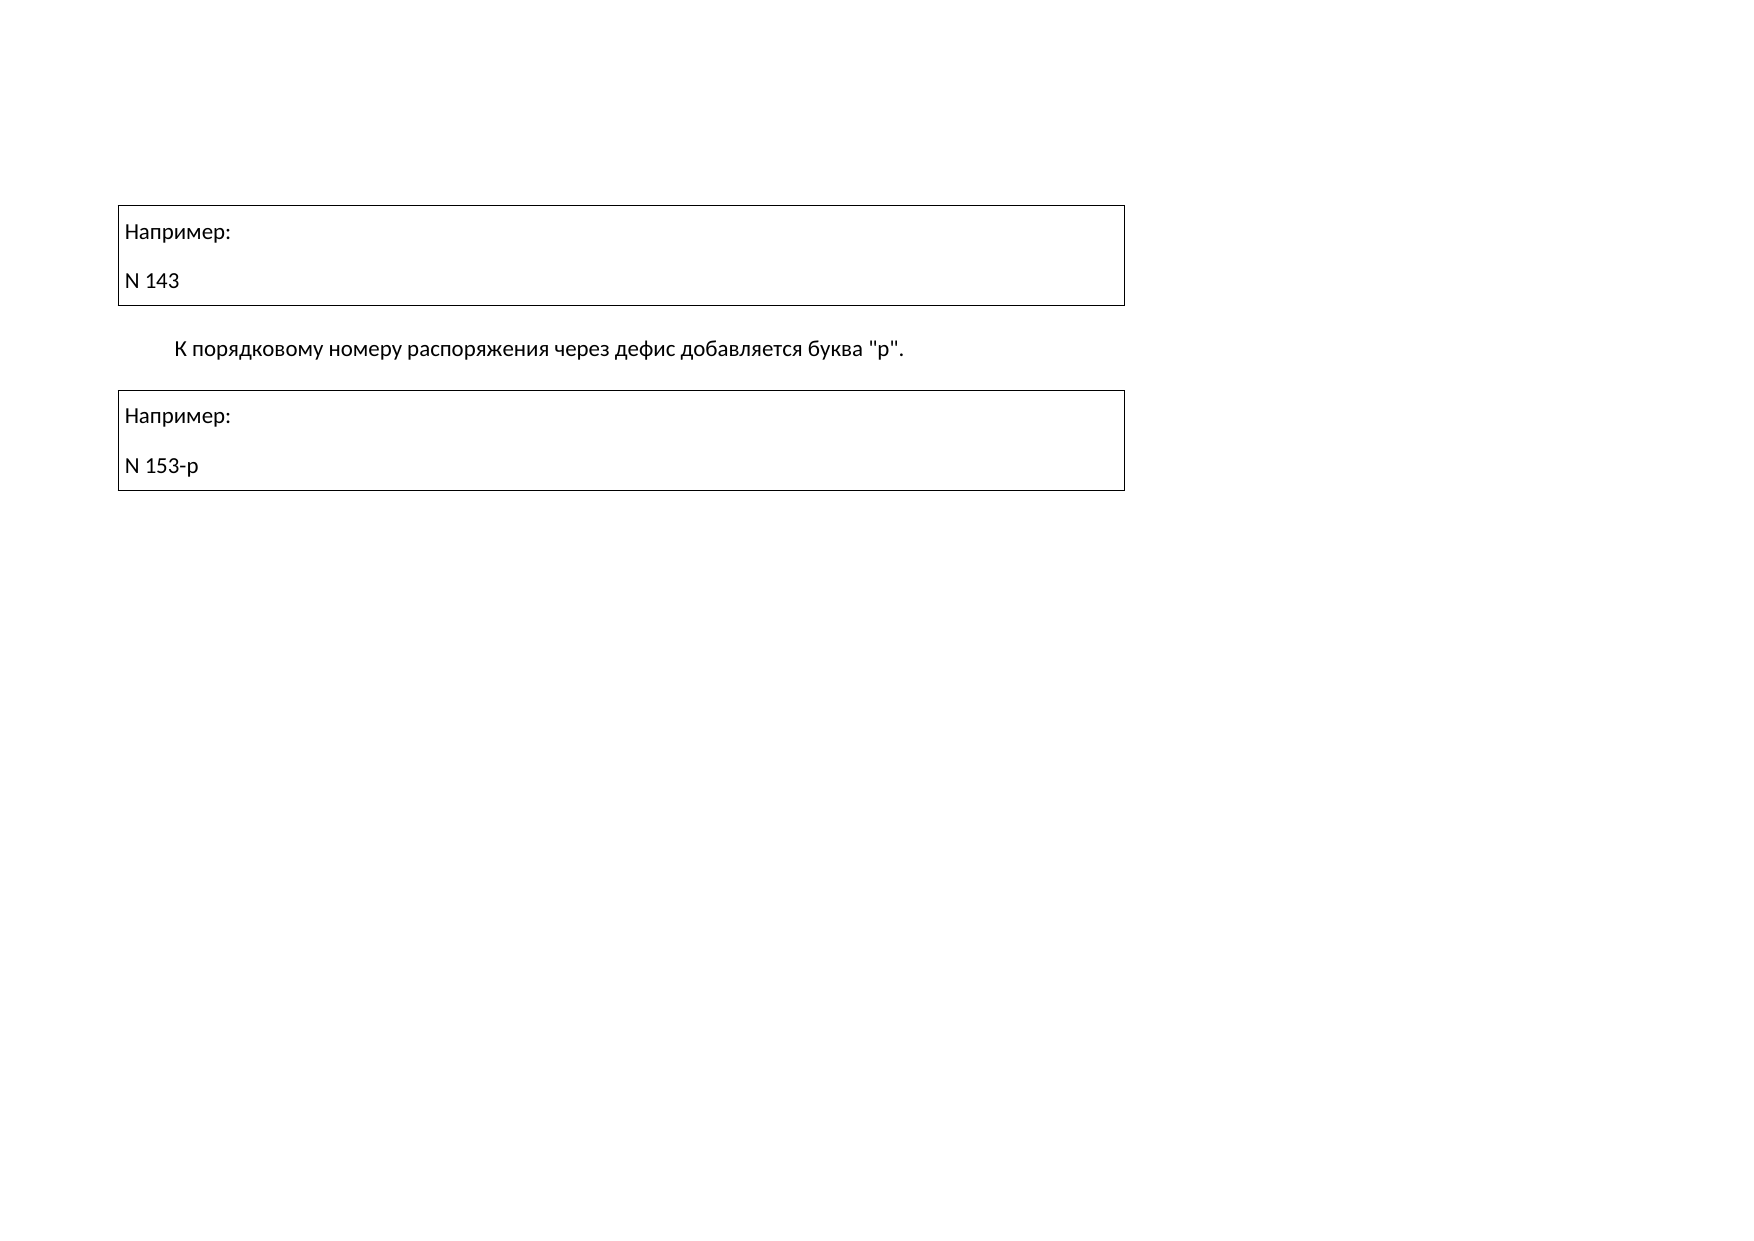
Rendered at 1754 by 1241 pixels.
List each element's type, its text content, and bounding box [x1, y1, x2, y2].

table_header Например: [119, 391, 1124, 440]
table_cell N 143 [119, 256, 1124, 305]
text К порядковому номеру распоряжения через дефис добавляется буква "р". [118, 334, 1636, 362]
table_cell N 153-р [119, 440, 1124, 489]
table_header Например: [119, 206, 1124, 256]
